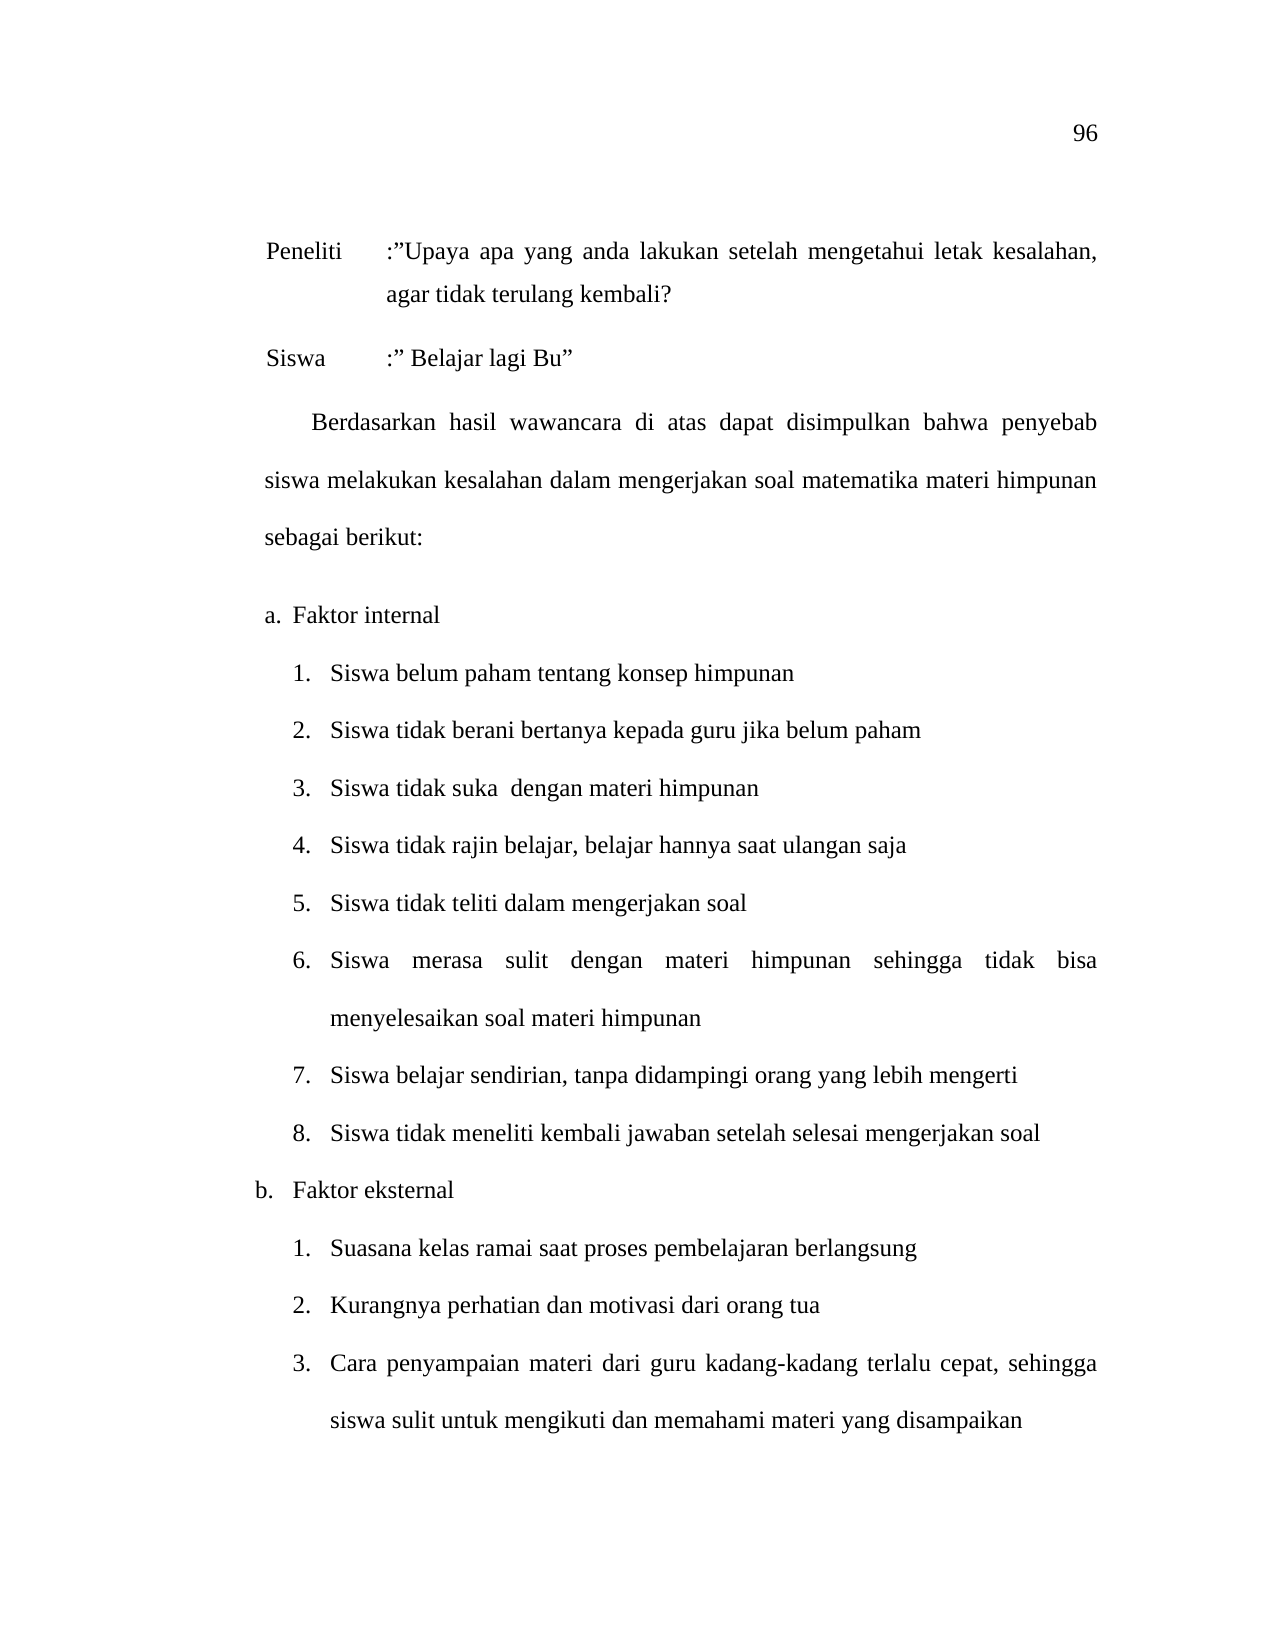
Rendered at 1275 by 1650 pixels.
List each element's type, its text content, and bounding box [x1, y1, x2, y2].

list Faktor eksternal [255, 1176, 1098, 1204]
list Cara penyampaian materi dari guru kadang-kadang terlalu cepat, sehingga siswa sulit untuk mengikuti dan memahami materi yang disampaikan [292, 1348, 1098, 1434]
text Siswa :” Belajar lagi Bu” [266, 343, 1098, 372]
text Berdasarkan hasil wawancara di atas dapat disimpulkan bahwa penyebab siswa melakukan kesalahan dalam mengerjakan soal matematika materi himpunan sebagai berikut: [264, 407, 1098, 551]
list Faktor internal [264, 601, 1098, 629]
list Siswa tidak teliti dalam mengerjakan soal [292, 888, 1098, 917]
list Siswa tidak rajin belajar, belajar hannya saat ulangan saja [292, 831, 1098, 859]
list Siswa belum paham tentang konsep himpunan [292, 658, 1098, 687]
list Siswa tidak suka dengan materi himpunan [292, 773, 1098, 802]
list Suasana kelas ramai saat proses pembelajaran berlangsung [292, 1233, 1098, 1262]
list Siswa tidak berani bertanya kepada guru jika belum paham [292, 716, 1098, 744]
list Kurangnya perhatian dan motivasi dari orang tua [292, 1291, 1098, 1319]
list Siswa belajar sendirian, tanpa didampingi orang yang lebih mengerti [292, 1061, 1098, 1089]
list Siswa tidak meneliti kembali jawaban setelah selesai mengerjakan soal [292, 1118, 1098, 1147]
list Siswa merasa sulit dengan materi himpunan sehingga tidak bisa menyelesaikan soal materi himpunan [292, 946, 1098, 1032]
text Peneliti :”Upaya apa yang anda lakukan setelah mengetahui letak kesalahan, agar tidak terulang kembali? [266, 236, 1098, 308]
